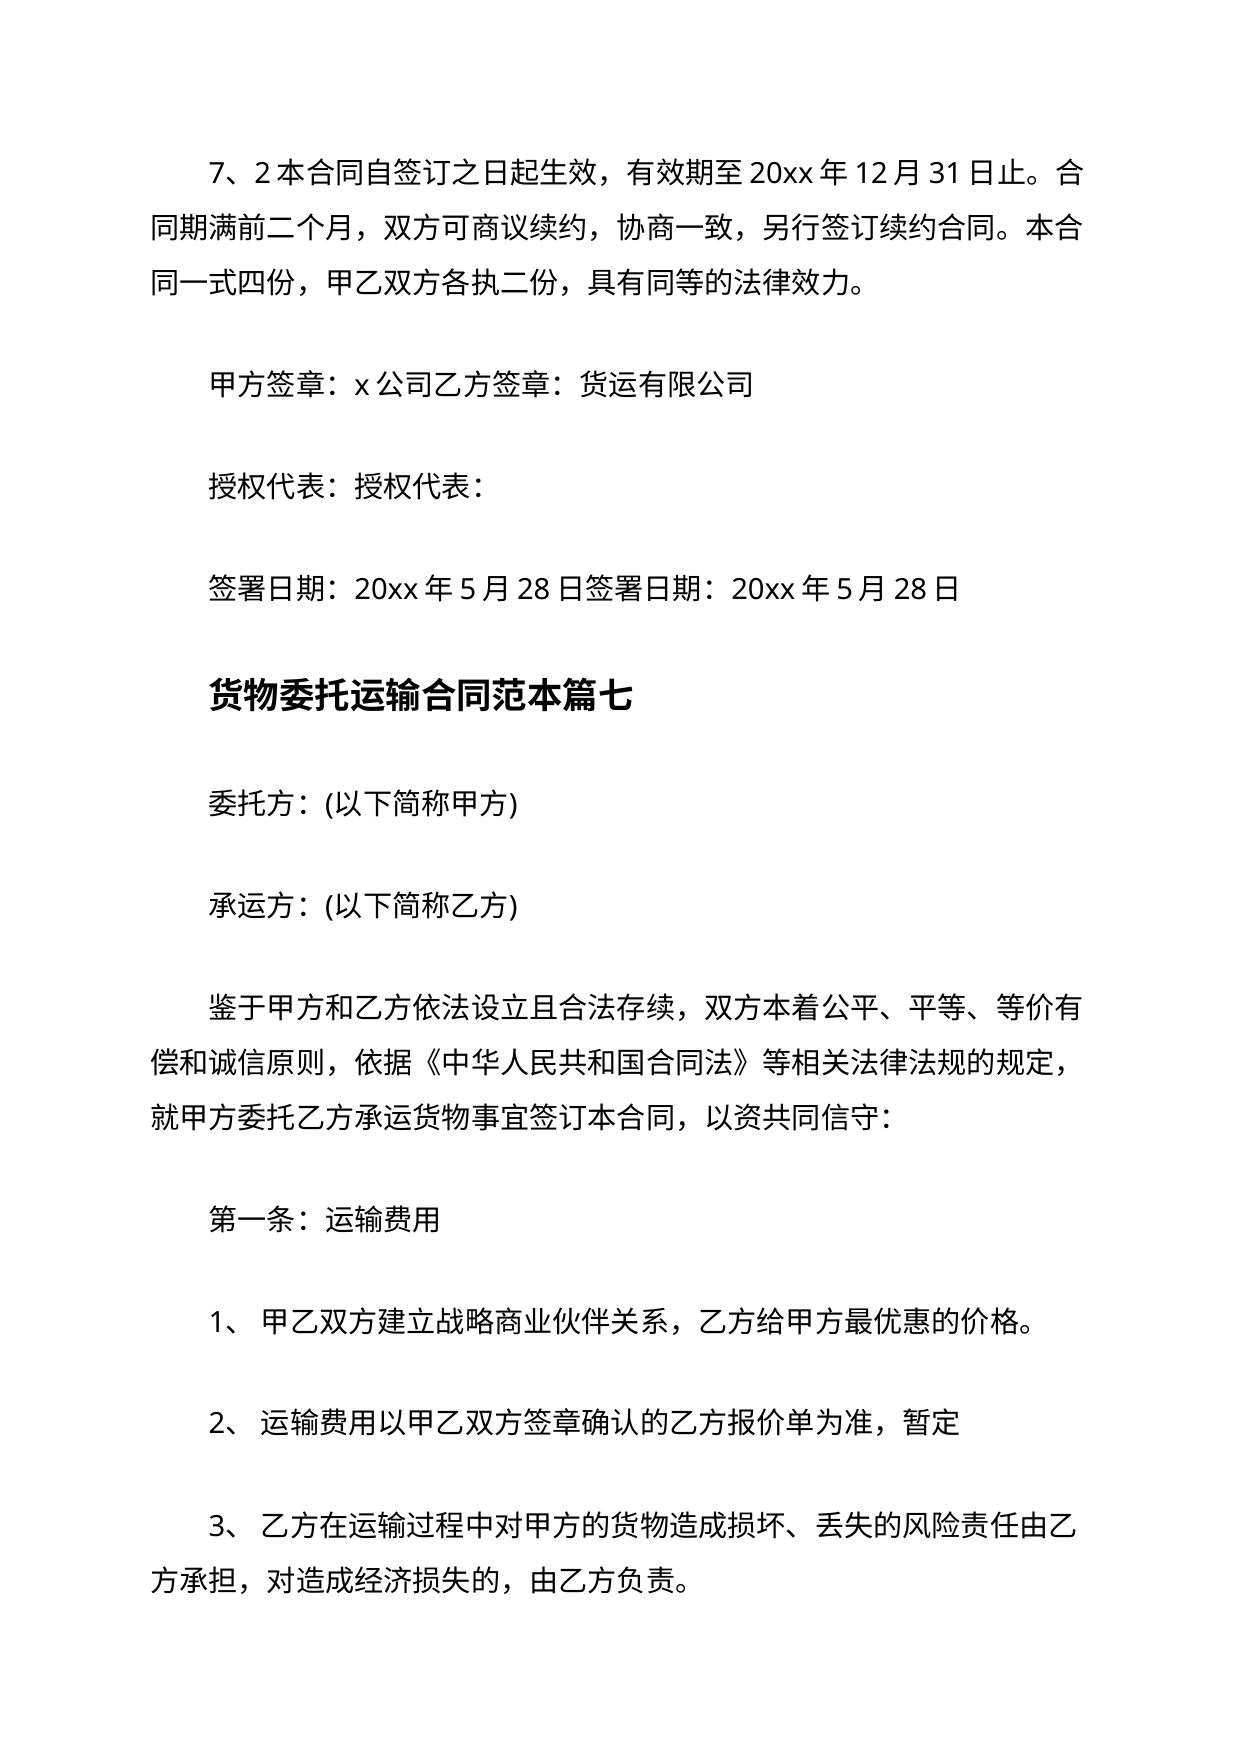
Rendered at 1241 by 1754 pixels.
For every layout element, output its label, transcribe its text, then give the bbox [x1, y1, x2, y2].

text 委托方：(以下简称甲方) [150, 781, 1090, 823]
text 甲方签章：x公司乙方签章：货运有限公司 [150, 362, 1090, 404]
text 7、2本合同自签订之日起生效，有效期至20xx年12月31日止。合同期满前二个月，双方可商议续约，协商一致，另行签订续约合同。本合同一式四份，甲乙双方各执二份，具有同等的法律效力。 [150, 150, 1090, 302]
text 货物委托运输合同范本篇七 [150, 667, 1090, 719]
text 2、 运输费用以甲乙双方签章确认的乙方报价单为准，暂定 [150, 1400, 1090, 1442]
text 3、 乙方在运输过程中对甲方的货物造成损坏、丢失的风险责任由乙方承担，对造成经济损失的，由乙方负责。 [150, 1502, 1090, 1599]
text 鉴于甲方和乙方依法设立且合法存续，双方本着公平、平等、等价有偿和诚信原则，依据《中华人民共和国合同法》等相关法律法规的规定，就甲方委托乙方承运货物事宜签订本合同，以资共同信守： [150, 985, 1090, 1137]
text 授权代表：授权代表： [150, 464, 1090, 506]
text 1、 甲乙双方建立战略商业伙伴关系，乙方给甲方最优惠的价格。 [150, 1298, 1090, 1341]
text 签署日期：20xx年5月28日签署日期：20xx年5月28日 [150, 565, 1090, 608]
text 承运方：(以下简称乙方) [150, 883, 1090, 925]
text 第一条：运输费用 [150, 1196, 1090, 1239]
